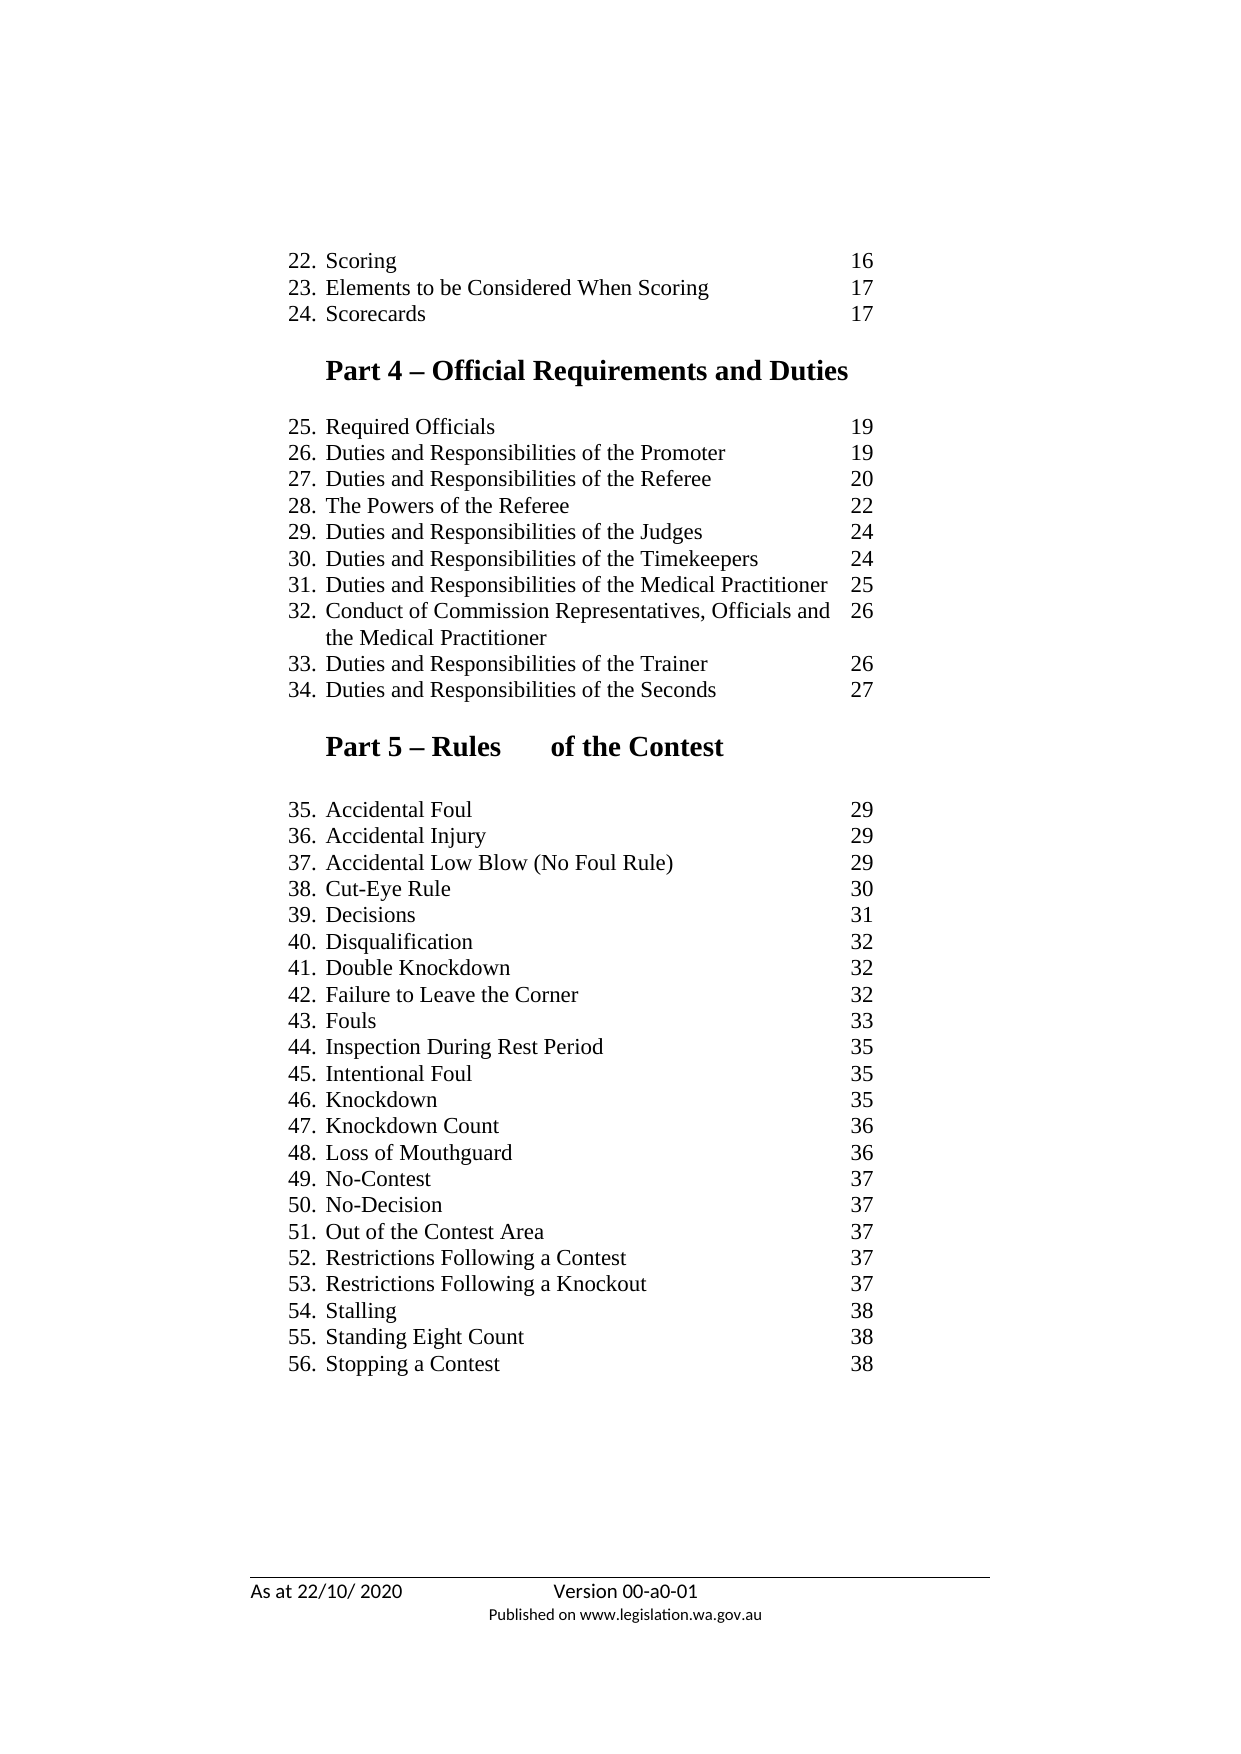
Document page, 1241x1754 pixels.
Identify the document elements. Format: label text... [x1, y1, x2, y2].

list Required Officials 19 [288, 413, 990, 439]
list Out of the Contest Area 37 [288, 1218, 990, 1244]
list No-Decision 37 [288, 1191, 990, 1218]
list Duties and Responsibilities of the Timekeepers 24 [288, 544, 990, 571]
list Decisions 31 [288, 902, 990, 928]
list Fouls 33 [288, 1007, 990, 1033]
text Part 4 – Official Requirements and Duties [250, 353, 990, 413]
list Restrictions Following a Contest 37 [288, 1244, 990, 1271]
list Accidental Low Blow (No Foul Rule) 29 [288, 849, 990, 875]
list Failure to Leave the Corner 32 [288, 981, 990, 1007]
list Conduct of Commission Representatives, Officials and 26 [288, 597, 990, 624]
list Duties and Responsibilities of the Trainer 26 [288, 650, 990, 676]
list Stopping a Contest 38 [288, 1349, 990, 1376]
list Intentional Foul 35 [288, 1060, 990, 1086]
list Stalling 38 [288, 1297, 990, 1323]
list Scorecards 17 [288, 300, 990, 327]
list the Medical Practitioner [288, 624, 990, 650]
list Standing Eight Count 38 [288, 1323, 990, 1349]
list Accidental Injury 29 [288, 822, 990, 849]
list Duties and Responsibilities of the Referee 20 [288, 466, 990, 492]
list Restrictions Following a Knockout 37 [288, 1271, 990, 1297]
list Knockdown Count 36 [288, 1112, 990, 1139]
list Disqualification 32 [288, 928, 990, 954]
list The Powers of the Referee 22 [288, 492, 990, 518]
list Duties and Responsibilities of the Seconds 27 [288, 676, 990, 703]
list Duties and Responsibilities of the Judges 24 [288, 518, 990, 544]
list Elements to be Considered When Scoring 17 [288, 274, 990, 300]
list Cut-Eye Rule 30 [288, 875, 990, 902]
list Duties and Responsibilities of the Medical Practitioner 25 [288, 571, 990, 597]
list Duties and Responsibilities of the Promoter 19 [288, 439, 990, 466]
list Accidental Foul 29 [288, 796, 990, 822]
list No-Contest 37 [288, 1165, 990, 1191]
list Knockdown 35 [288, 1086, 990, 1112]
text Part 5 – Rules of the Contest [250, 729, 990, 796]
list Loss of Mouthguard 36 [288, 1139, 990, 1165]
list Double Knockdown 32 [288, 954, 990, 981]
list Scoring 16 [288, 247, 990, 274]
list Inspection During Rest Period 35 [288, 1033, 990, 1060]
